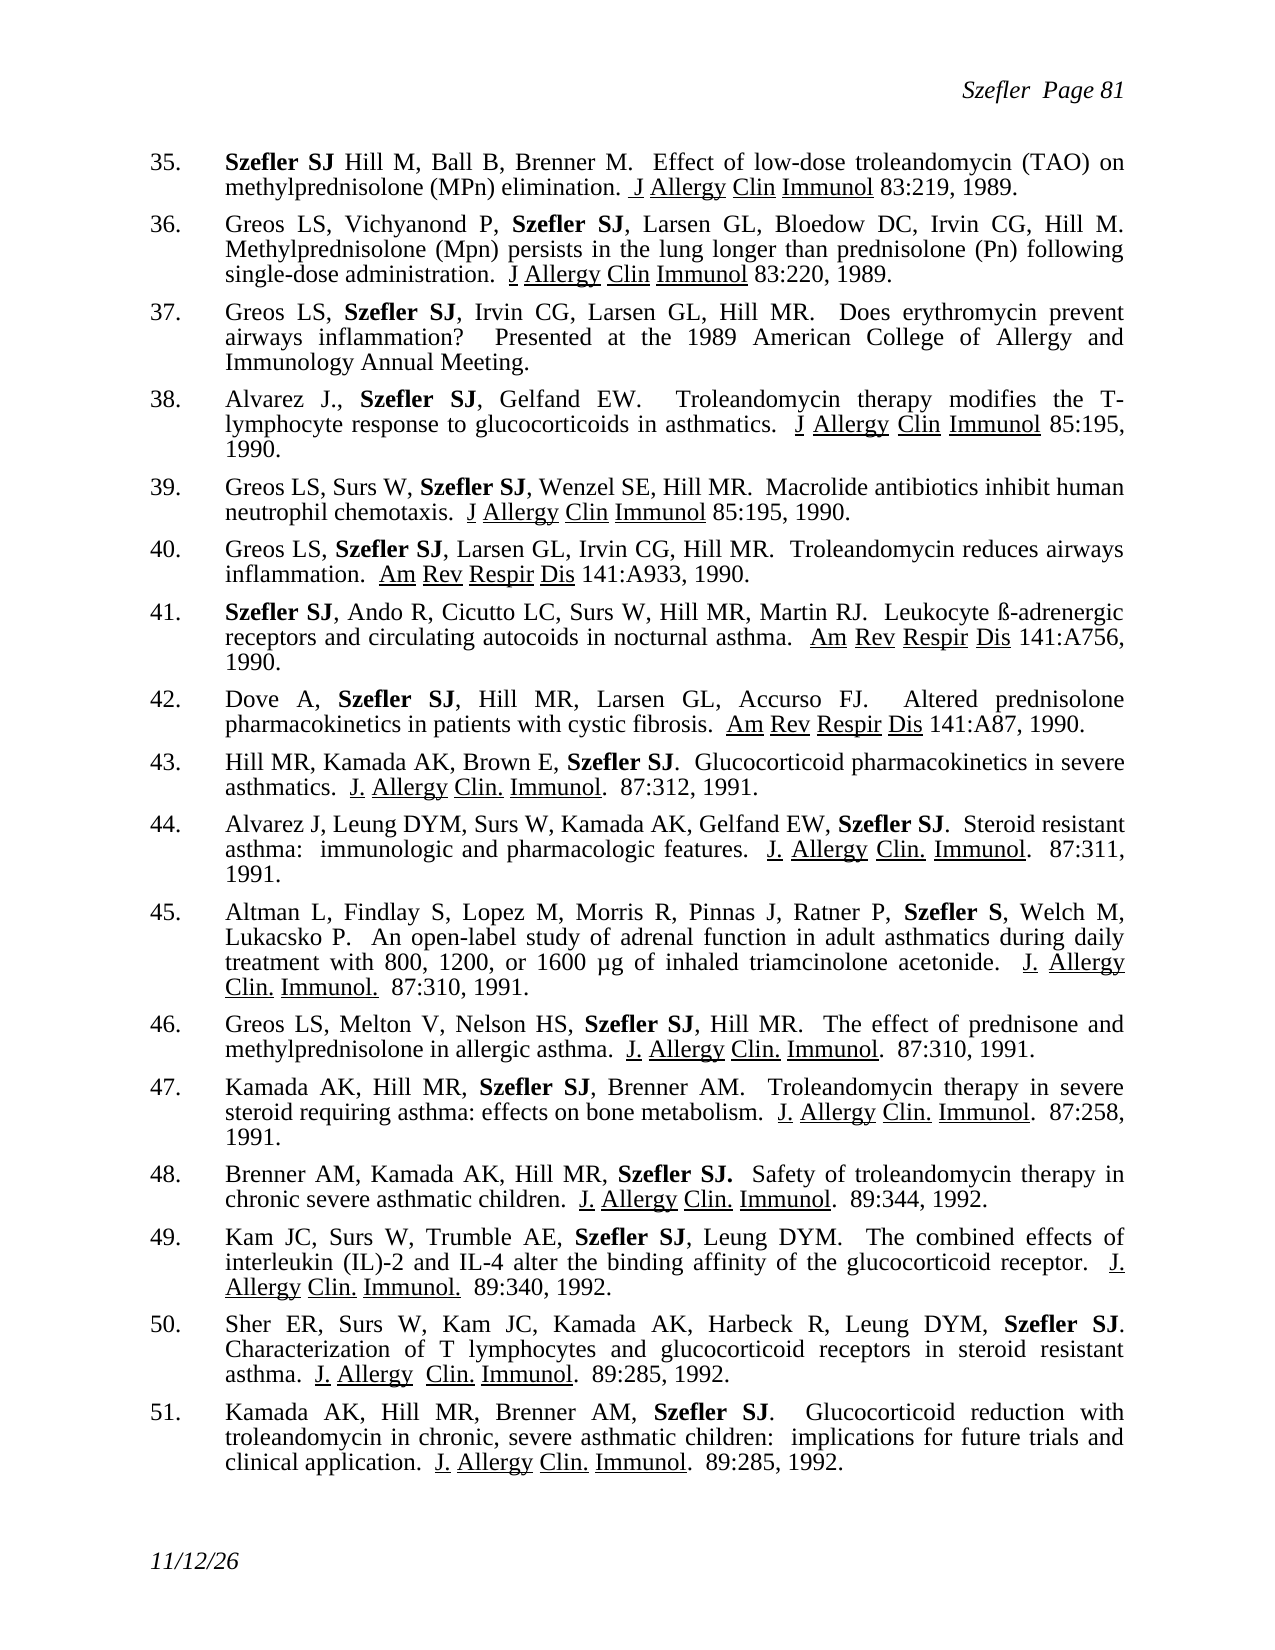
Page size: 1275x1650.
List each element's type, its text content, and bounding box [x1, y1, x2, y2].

list Szefler SJ, Ando R, Cicutto LC, Surs W, Hill MR, Martin RJ. Leukocyte ß-adrenergic receptors and circulating autocoids in nocturnal asthma. Am Rev Respir Dis 141:A756, 1990. [150, 600, 1125, 675]
list Alvarez J, Leung DYM, Surs W, Kamada AK, Gelfand EW, Szefler SJ. Steroid resistant asthma: immunologic and pharmacologic features. J. Allergy Clin. Immunol. 87:311, 1991. [150, 812, 1125, 887]
list Kam JC, Surs W, Trumble AE, Szefler SJ, Leung DYM. The combined effects of interleukin (IL)-2 and IL-4 alter the binding affinity of the glucocorticoid receptor. J. Allergy Clin. Immunol. 89:340, 1992. [150, 1225, 1125, 1300]
list Kamada AK, Hill MR, Brenner AM, Szefler SJ. Glucocorticoid reduction with troleandomycin in chronic, severe asthmatic children: implications for future trials and clinical application. J. Allergy Clin. Immunol. 89:285, 1992. [150, 1400, 1125, 1475]
list Altman L, Findlay S, Lopez M, Morris R, Pinnas J, Ratner P, Szefler S, Welch M, Lukacsko P. An open-label study of adrenal function in adult asthmatics during daily treatment with 800, 1200, or 1600 µg of inhaled triamcinolone acetonide. J. Allergy Clin. Immunol. 87:310, 1991. [150, 900, 1125, 1000]
list Brenner AM, Kamada AK, Hill MR, Szefler SJ. Safety of troleandomycin therapy in chronic severe asthmatic children. J. Allergy Clin. Immunol. 89:344, 1992. [150, 1162, 1125, 1212]
list Greos LS, Szefler SJ, Larsen GL, Irvin CG, Hill MR. Troleandomycin reduces airways inflammation. Am Rev Respir Dis 141:A933, 1990. [150, 537, 1125, 587]
list Hill MR, Kamada AK, Brown E, Szefler SJ. Glucocorticoid pharmacokinetics in severe asthmatics. J. Allergy Clin. Immunol. 87:312, 1991. [150, 750, 1125, 800]
list Greos LS, Surs W, Szefler SJ, Wenzel SE, Hill MR. Macrolide antibiotics inhibit human neutrophil chemotaxis. J Allergy Clin Immunol 85:195, 1990. [150, 475, 1125, 525]
list Greos LS, Melton V, Nelson HS, Szefler SJ, Hill MR. The effect of prednisone and methylprednisolone in allergic asthma. J. Allergy Clin. Immunol. 87:310, 1991. [150, 1012, 1125, 1062]
list Szefler SJ Hill M, Ball B, Brenner M. Effect of low-dose troleandomycin (TAO) on methylprednisolone (MPn) elimination. J Allergy Clin Immunol 83:219, 1989. [150, 150, 1125, 200]
list Dove A, Szefler SJ, Hill MR, Larsen GL, Accurso FJ. Altered prednisolone pharmacokinetics in patients with cystic fibrosis. Am Rev Respir Dis 141:A87, 1990. [150, 687, 1125, 737]
list Kamada AK, Hill MR, Szefler SJ, Brenner AM. Troleandomycin therapy in severe steroid requiring asthma: effects on bone metabolism. J. Allergy Clin. Immunol. 87:258, 1991. [150, 1075, 1125, 1150]
list Sher ER, Surs W, Kam JC, Kamada AK, Harbeck R, Leung DYM, Szefler SJ. Characterization of T lymphocytes and glucocorticoid receptors in steroid resistant asthma. J. Allergy Clin. Immunol. 89:285, 1992. [150, 1312, 1125, 1387]
list Greos LS, Szefler SJ, Irvin CG, Larsen GL, Hill MR. Does erythromycin prevent airways inflammation? Presented at the 1989 American College of Allergy and Immunology Annual Meeting. [150, 300, 1125, 375]
list Greos LS, Vichyanond P, Szefler SJ, Larsen GL, Bloedow DC, Irvin CG, Hill M. Methylprednisolone (Mpn) persists in the lung longer than prednisolone (Pn) following single-dose administration. J Allergy Clin Immunol 83:220, 1989. [150, 212, 1125, 287]
list Alvarez J., Szefler SJ, Gelfand EW. Troleandomycin therapy modifies the T-lymphocyte response to glucocorticoids in asthmatics. J Allergy Clin Immunol 85:195, 1990. [150, 387, 1125, 462]
